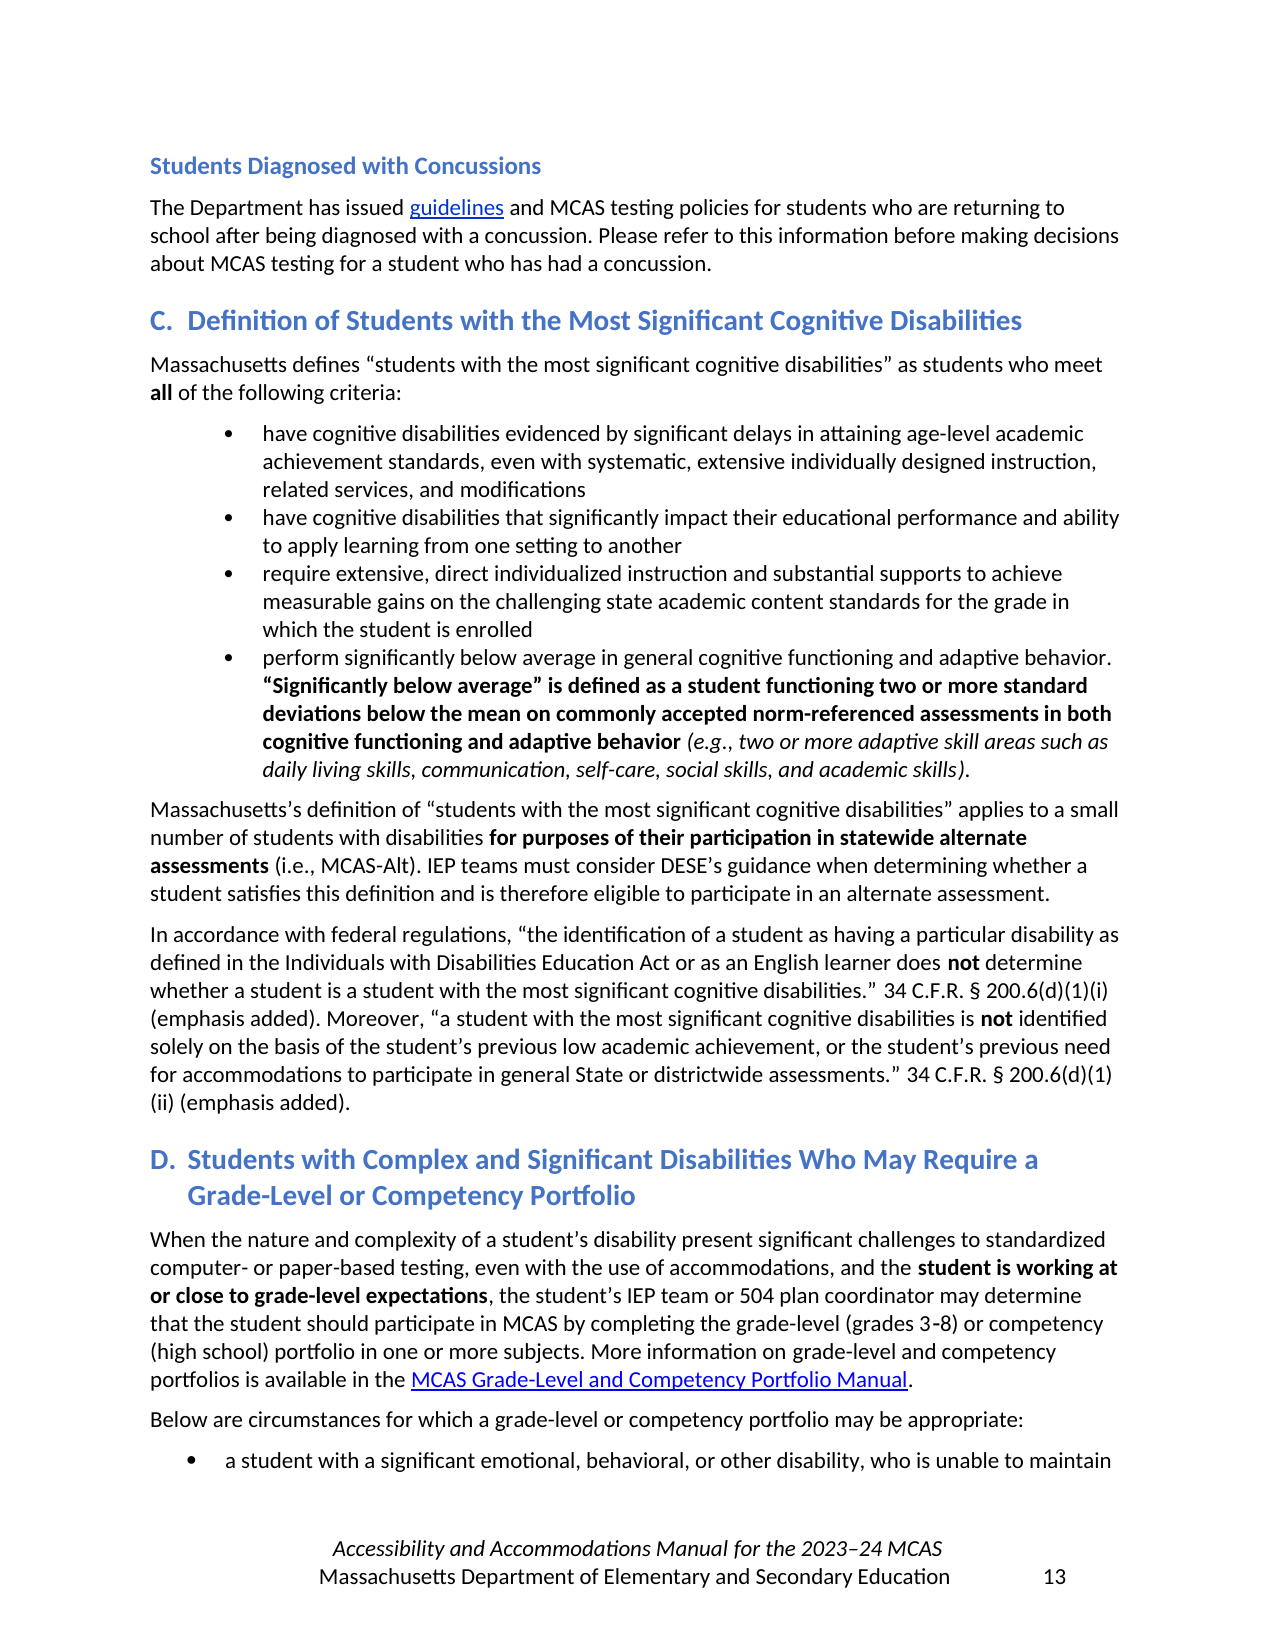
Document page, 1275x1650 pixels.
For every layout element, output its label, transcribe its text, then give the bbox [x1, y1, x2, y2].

text Massachusetts defines “students with the most significant cognitive disabilities” as students who meet all of the following criteria: [150, 350, 1125, 406]
text When the nature and complexity of a student’s disability present significant challenges to standardized computer- or paper-based testing, even with the use of accommodations, and the student is working at or close to grade-level expectations, the student’s IEP team or 504 plan coordinator may determine that the student should participate in MCAS by completing the grade-level (grades 3-8) or competency (high school) portfolio in one or more subjects. More information on grade-level and competency portfolios is available in the MCAS Grade-Level and Competency Portfolio Manual. [150, 1225, 1125, 1393]
text Below are circumstances for which a grade-level or competency portfolio may be appropriate: [150, 1406, 1125, 1434]
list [187, 1446, 1125, 1474]
subtitle Definition of Students with the Most Significant Cognitive Disabilities [150, 302, 1125, 338]
list have cognitive disabilities that significantly impact their educational performance and ability to apply learning from one setting to another [225, 503, 1125, 559]
list require extensive, direct individualized instruction and substantial supports to achieve measurable gains on the challenging state academic content standards for the grade in which the student is enrolled [225, 559, 1125, 643]
subtitle Students Diagnosed with Concussions [150, 150, 1172, 181]
text The Department has issued guidelines and MCAS testing policies for students who are returning to school after being diagnosed with a concussion. Please refer to this information before making decisions about MCAS testing for a student who has had a concussion. [150, 193, 1125, 277]
list perform significantly below average in general cognitive functioning and adaptive behavior. “Significantly below average” is defined as a student functioning two or more standard deviations below the mean on commonly accepted norm-referenced assessments in both cognitive functioning and adaptive behavior (e.g., two or more adaptive skill areas such as daily living skills, communication, self-care, social skills, and academic skills). [225, 643, 1125, 783]
list have cognitive disabilities evidenced by significant delays in attaining age-level academic achievement standards, even with systematic, extensive individually designed instruction, related services, and modifications [225, 419, 1125, 503]
text In accordance with federal regulations, “the identification of a student as having a particular disability as defined in the Individuals with Disabilities Education Act or as an English learner does not determine whether a student is a student with the most significant cognitive disabilities.” 34 C.F.R. § 200.6(d)(1)(i) (emphasis added). Moreover, “a student with the most significant cognitive disabilities is not identified solely on the basis of the student’s previous low academic achievement, or the student’s previous need for accommodations to participate in general State or districtwide assessments.” 34 C.F.R. § 200.6(d)(1)(ii) (emphasis added). [150, 920, 1125, 1116]
subtitle Students with Complex and Significant Disabilities Who May Require a Grade-Level or Competency Portfolio [150, 1141, 1125, 1212]
text Massachusetts’s definition of “students with the most significant cognitive disabilities” applies to a small number of students with disabilities for purposes of their participation in statewide alternate assessments (i.e., MCAS-Alt). IEP teams must consider DESE’s guidance when determining whether a student satisfies this definition and is therefore eligible to participate in an alternate assessment. [150, 796, 1125, 908]
